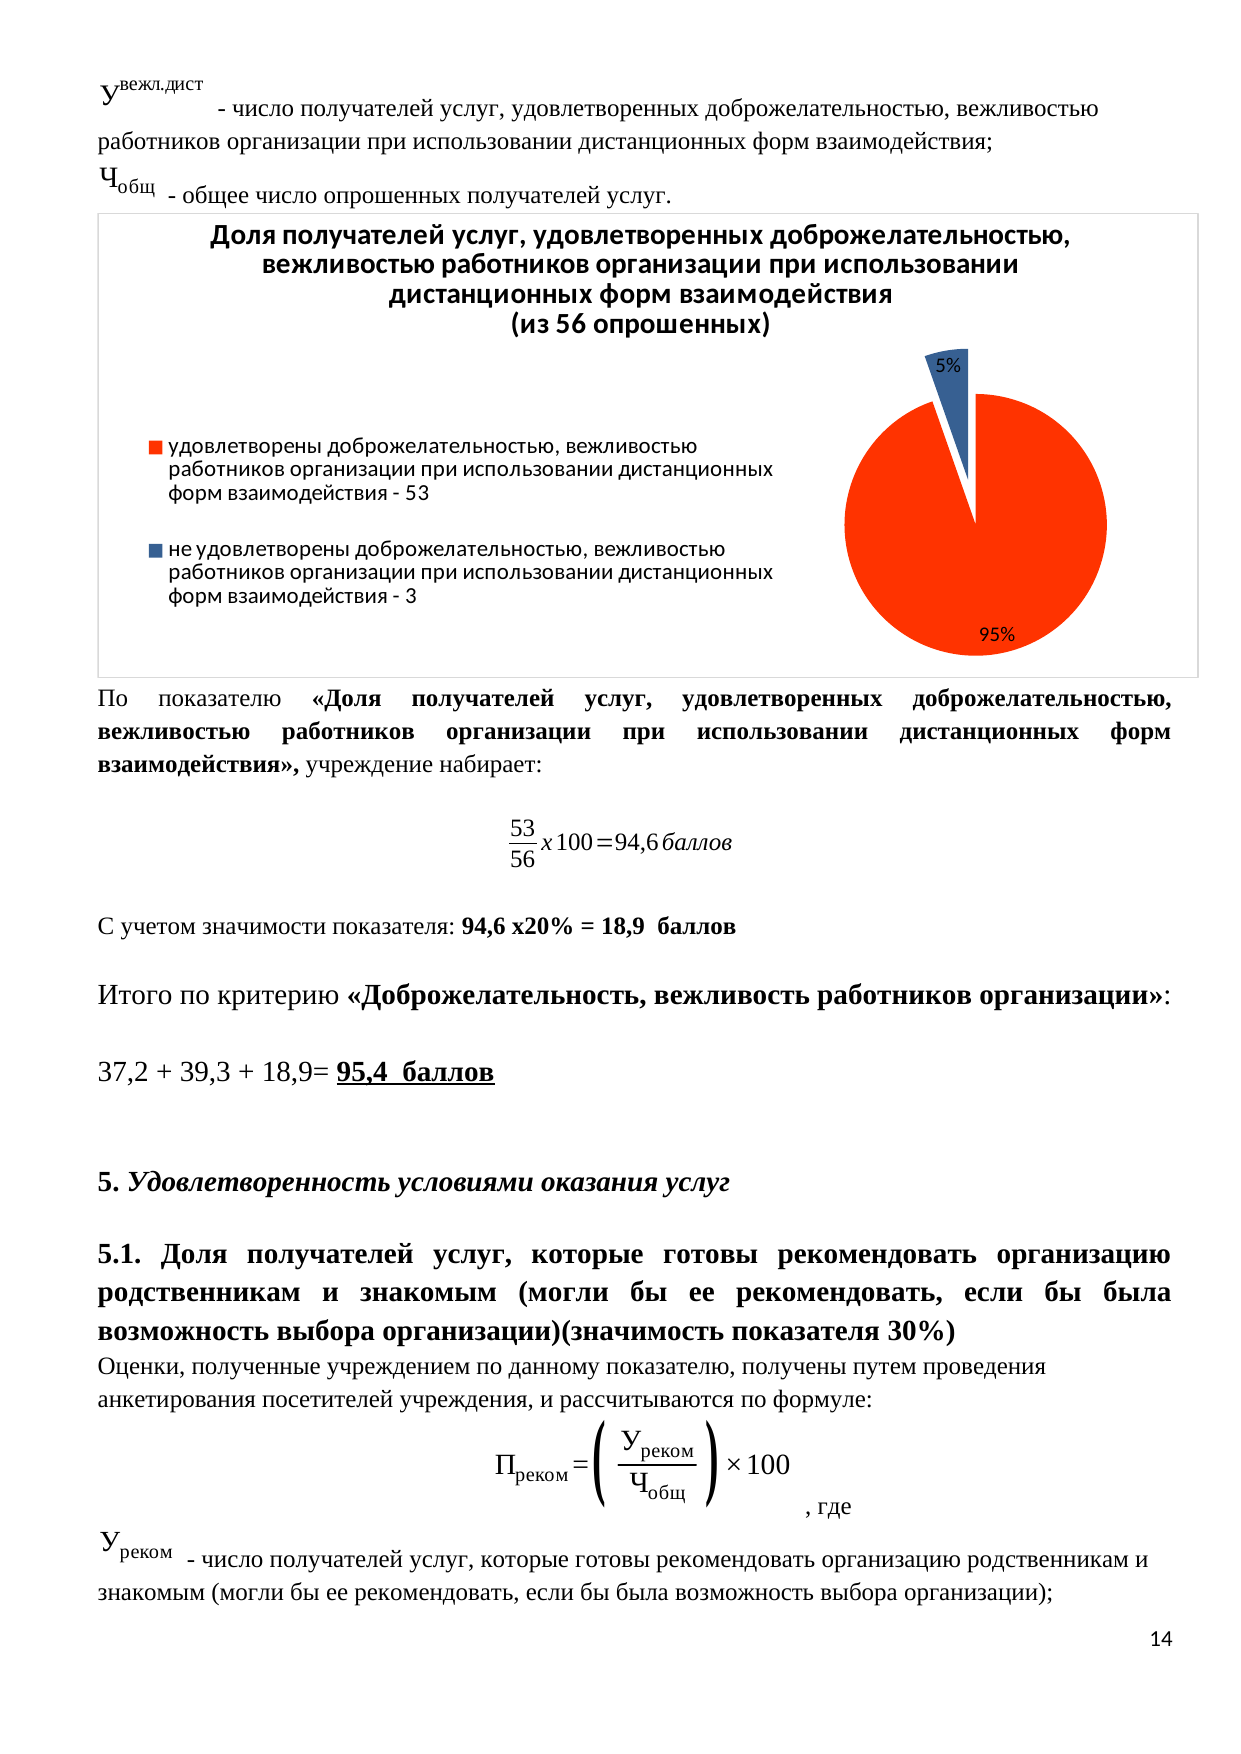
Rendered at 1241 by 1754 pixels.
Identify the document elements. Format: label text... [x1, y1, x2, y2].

text - число получателей услуг, удовлетворенных доброжелательностью, вежливостью работников организации при использовании дистанционных форм взаимодействия; [97, 68, 1172, 154]
text С учетом значимости показателя: 94,6 х20% = 18,9 баллов [97, 911, 1172, 940]
text - общее число опрошенных получателей услуг. [97, 159, 1172, 209]
list 5.1. Доля получателей услуг, которые готовы рекомендовать организацию родственникам и знакомым (могли бы ее рекомендовать, если бы была возможность выбора организации)(значимость показателя 30%) [97, 1236, 1172, 1346]
text 5. Удовлетворенность условиями оказания услуг [68, 1164, 1172, 1198]
text Итого по критерию «Доброжелательность, вежливость работников организации»: [97, 977, 1172, 1011]
text По показателю «Доля получателей услуг, удовлетворенных доброжелательностью, вежливостью работников организации при использовании дистанционных форм взаимодействия», учреждение набирает: [97, 683, 1172, 777]
text , где [97, 1417, 1172, 1520]
text 37,2 + 39,3 + 18,9= 95,4 баллов [97, 1054, 1172, 1088]
text - число получателей услуг, которые готовы рекомендовать организацию родственникам и знакомым (могли бы ее рекомендовать, если бы была возможность выбора организации); [97, 1524, 1172, 1606]
text Оценки, полученные учреждением по данному показателю, получены путем проведения анкетирования посетителей учреждения, и рассчитываются по формуле: [97, 1351, 1172, 1413]
